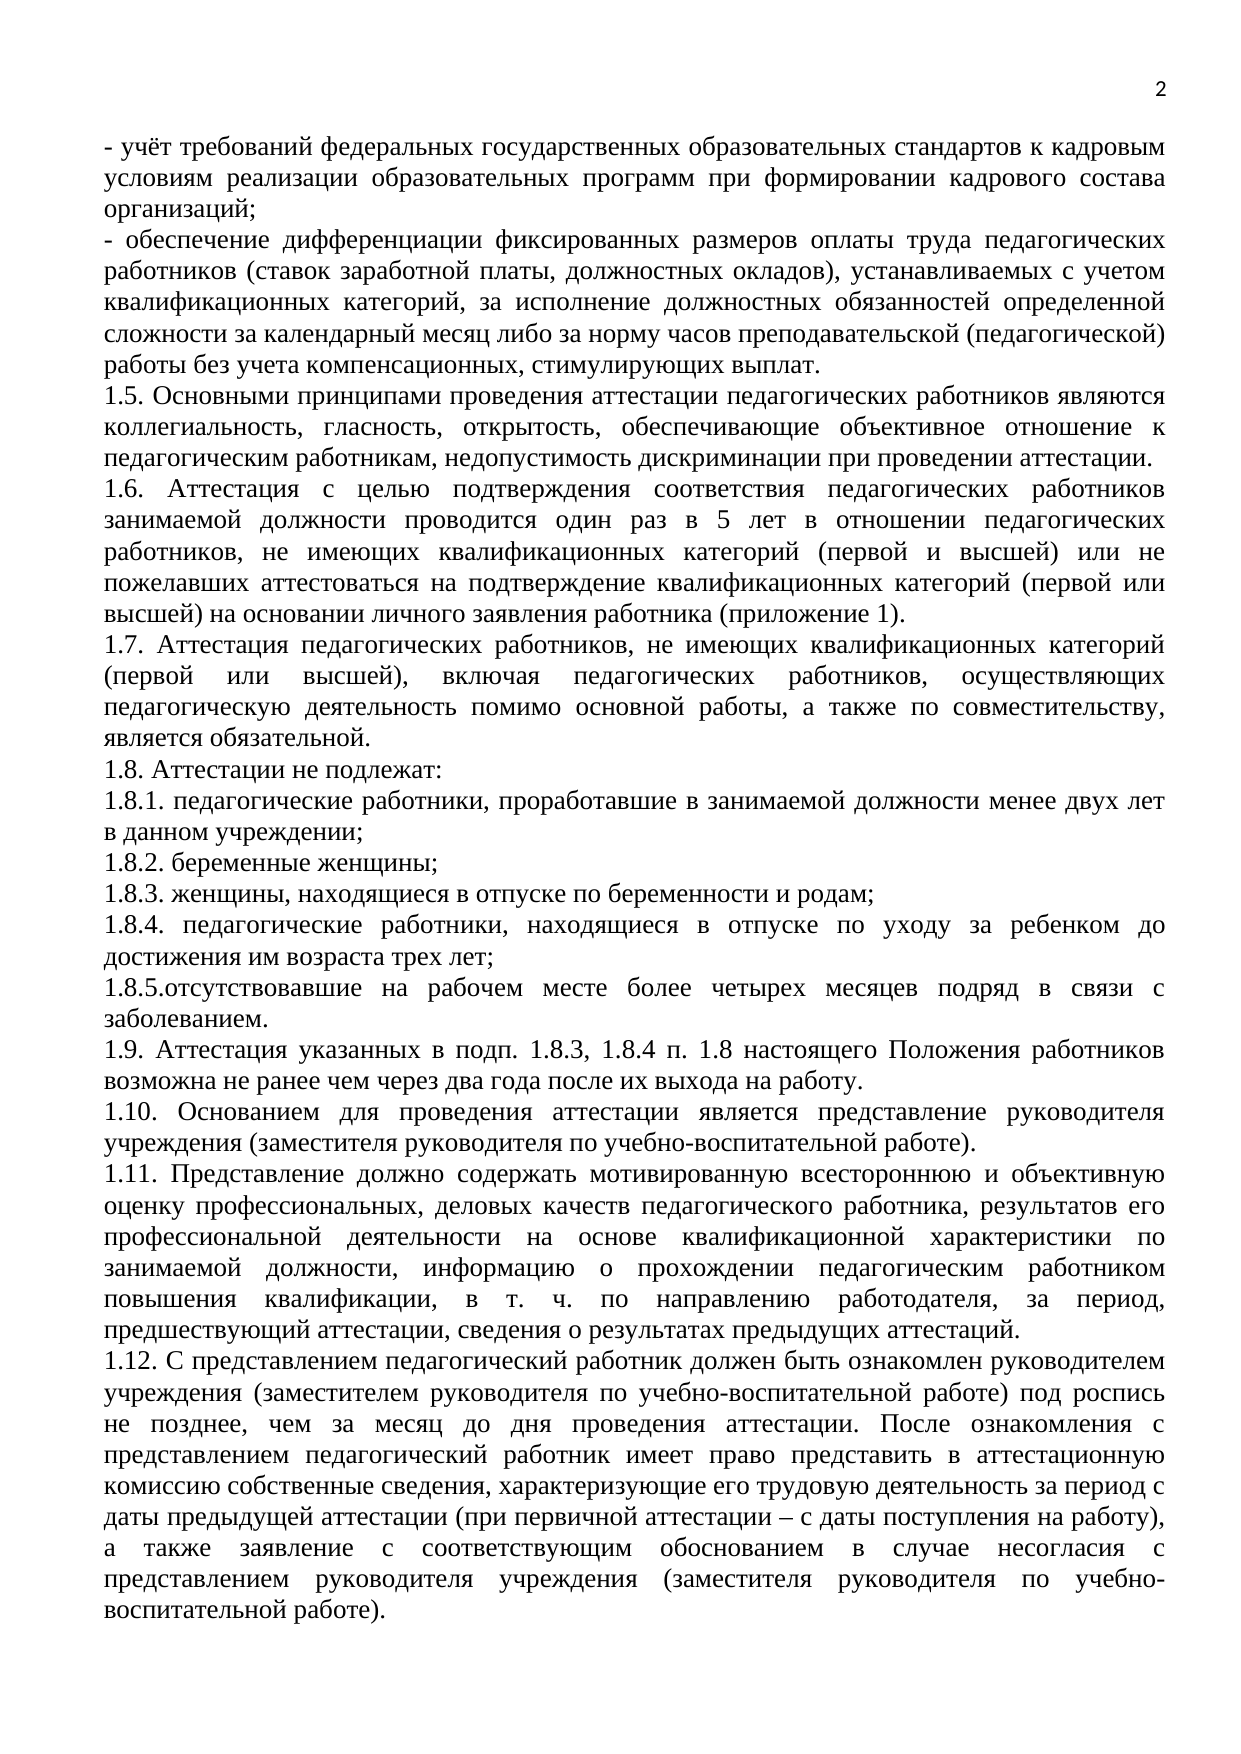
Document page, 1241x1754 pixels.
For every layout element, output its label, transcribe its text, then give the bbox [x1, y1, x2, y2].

text 1.12. С представлением педагогический работник должен быть ознакомлен руководителем учреждения (заместителем руководителя по учебно-воспитательной работе) под роспись не позднее, чем за месяц до дня проведения аттестации. После ознакомления с представлением педагогический работник имеет право представить в аттестационную комиссию собственные сведения, характеризующие его трудовую деятельность за период с даты предыдущей аттестации (при первичной аттестации – с даты поступления на работу), а также заявление с соответствующим обоснованием в случае несогласия с представлением руководителя учреждения (заместителя руководителя по учебно-воспитательной работе). [103, 1344, 1167, 1625]
text 1.10. Основанием для проведения аттестации является представление руководителя учреждения (заместителя руководителя по учебно-воспитательной работе). [103, 1095, 1167, 1158]
text 1.8.1. педагогические работники, проработавшие в занимаемой должности менее двух лет в данном учреждении; [103, 784, 1167, 846]
text 1.6. Аттестация с целью подтверждения соответствия педагогических работников занимаемой должности проводится один раз в 5 лет в отношении педагогических работников, не имеющих квалификационных категорий (первой и высшей) или не пожелавших аттестоваться на подтверждение квалификационных категорий (первой или высшей) на основании личного заявления работника (приложение 1). [103, 472, 1167, 628]
text 1.7. Аттестация педагогических работников, не имеющих квалификационных категорий (первой или высшей), включая педагогических работников, осуществляющих педагогическую деятельность помимо основной работы, а также по совместительству, является обязательной. [103, 628, 1167, 753]
text 1.8.4. педагогические работники, находящиеся в отпуске по уходу за ребенком до достижения им возраста трех лет; [103, 908, 1167, 971]
text 1.11. Представление должно содержать мотивированную всестороннюю и объективную оценку профессиональных, деловых качеств педагогического работника, результатов его профессиональной деятельности на основе квалификационной характеристики по занимаемой должности, информацию о прохождении педагогическим работником повышения квалификации, в т. ч. по направлению работодателя, за период, предшествующий аттестации, сведения о результатах предыдущих аттестаций. [103, 1158, 1167, 1344]
text - учёт требований федеральных государственных образовательных стандартов к кадровым условиям реализации образовательных программ при формировании кадрового состава организаций; [103, 130, 1167, 223]
text 1.8.2. беременные женщины; [103, 846, 1167, 877]
text - обеспечение дифференциации фиксированных размеров оплаты труда педагогических работников (ставок заработной платы, должностных окладов), устанавливаемых с учетом квалификационных категорий, за исполнение должностных обязанностей определенной сложности за календарный месяц либо за норму часов преподавательской (педагогической) работы без учета компенсационных, стимулирующих выплат. [103, 223, 1167, 379]
text 1.8.3. женщины, находящиеся в отпуске по беременности и родам; [103, 877, 1167, 908]
text 1.9. Аттестация указанных в подп. 1.8.3, 1.8.4 п. 1.8 настоящего Положения работников возможна не ранее чем через два года после их выхода на работу. [103, 1033, 1167, 1095]
text 1.5. Основными принципами проведения аттестации педагогических работников являются коллегиальность, гласность, открытость, обеспечивающие объективное отношение к педагогическим работникам, недопустимость дискриминации при проведении аттестации. [103, 379, 1167, 472]
text 1.8. Аттестации не подлежат: [103, 753, 1167, 784]
text 1.8.5.отсутствовавшие на рабочем месте более четырех месяцев подряд в связи с заболеванием. [103, 971, 1167, 1033]
